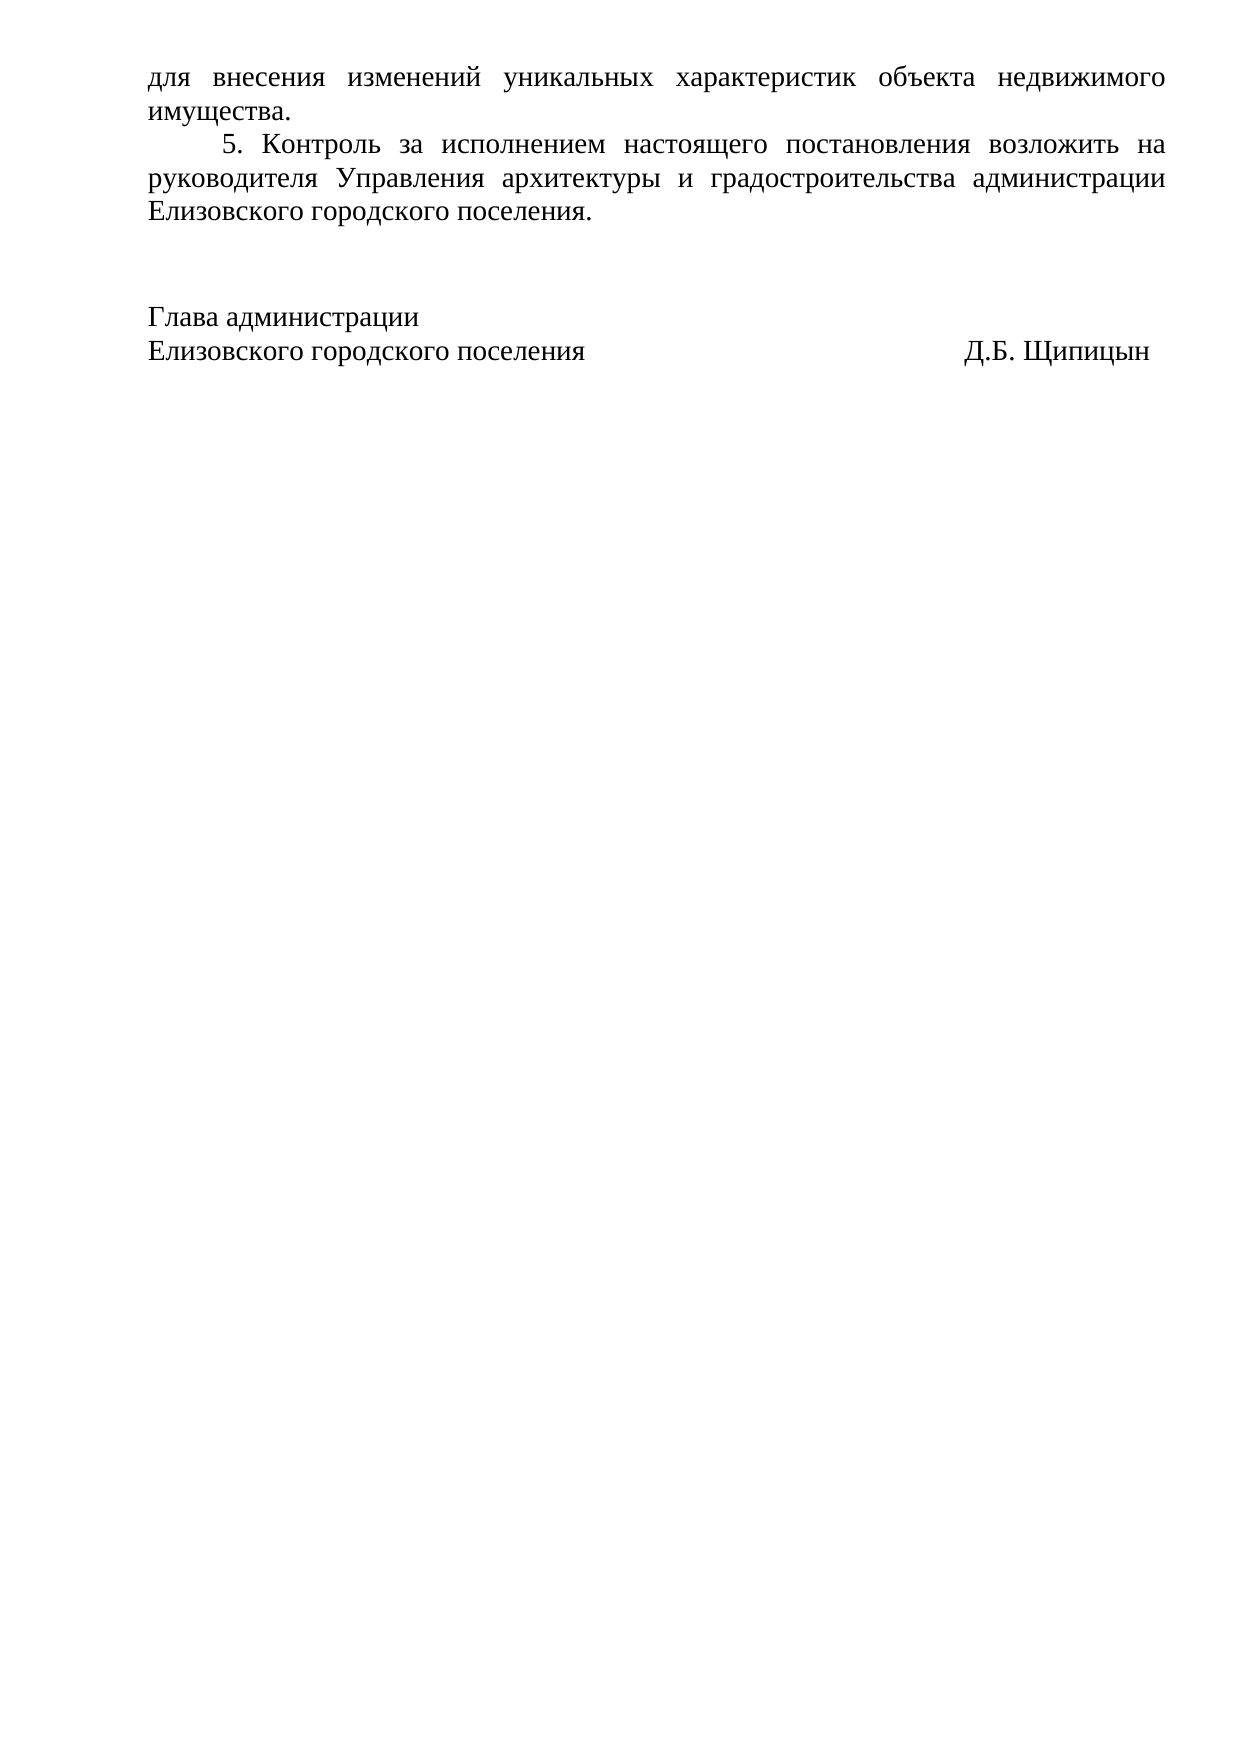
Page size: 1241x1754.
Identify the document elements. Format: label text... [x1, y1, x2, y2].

text Глава администрации [148, 299, 1167, 333]
text 5. Контроль за исполнением настоящего постановления возложить на руководителя Управления архитектуры и градостроительства администрации Елизовского городского поселения. [148, 126, 1167, 227]
text Елизовского городского поселения Д.Б. Щипицын [148, 333, 1167, 366]
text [148, 59, 1167, 126]
